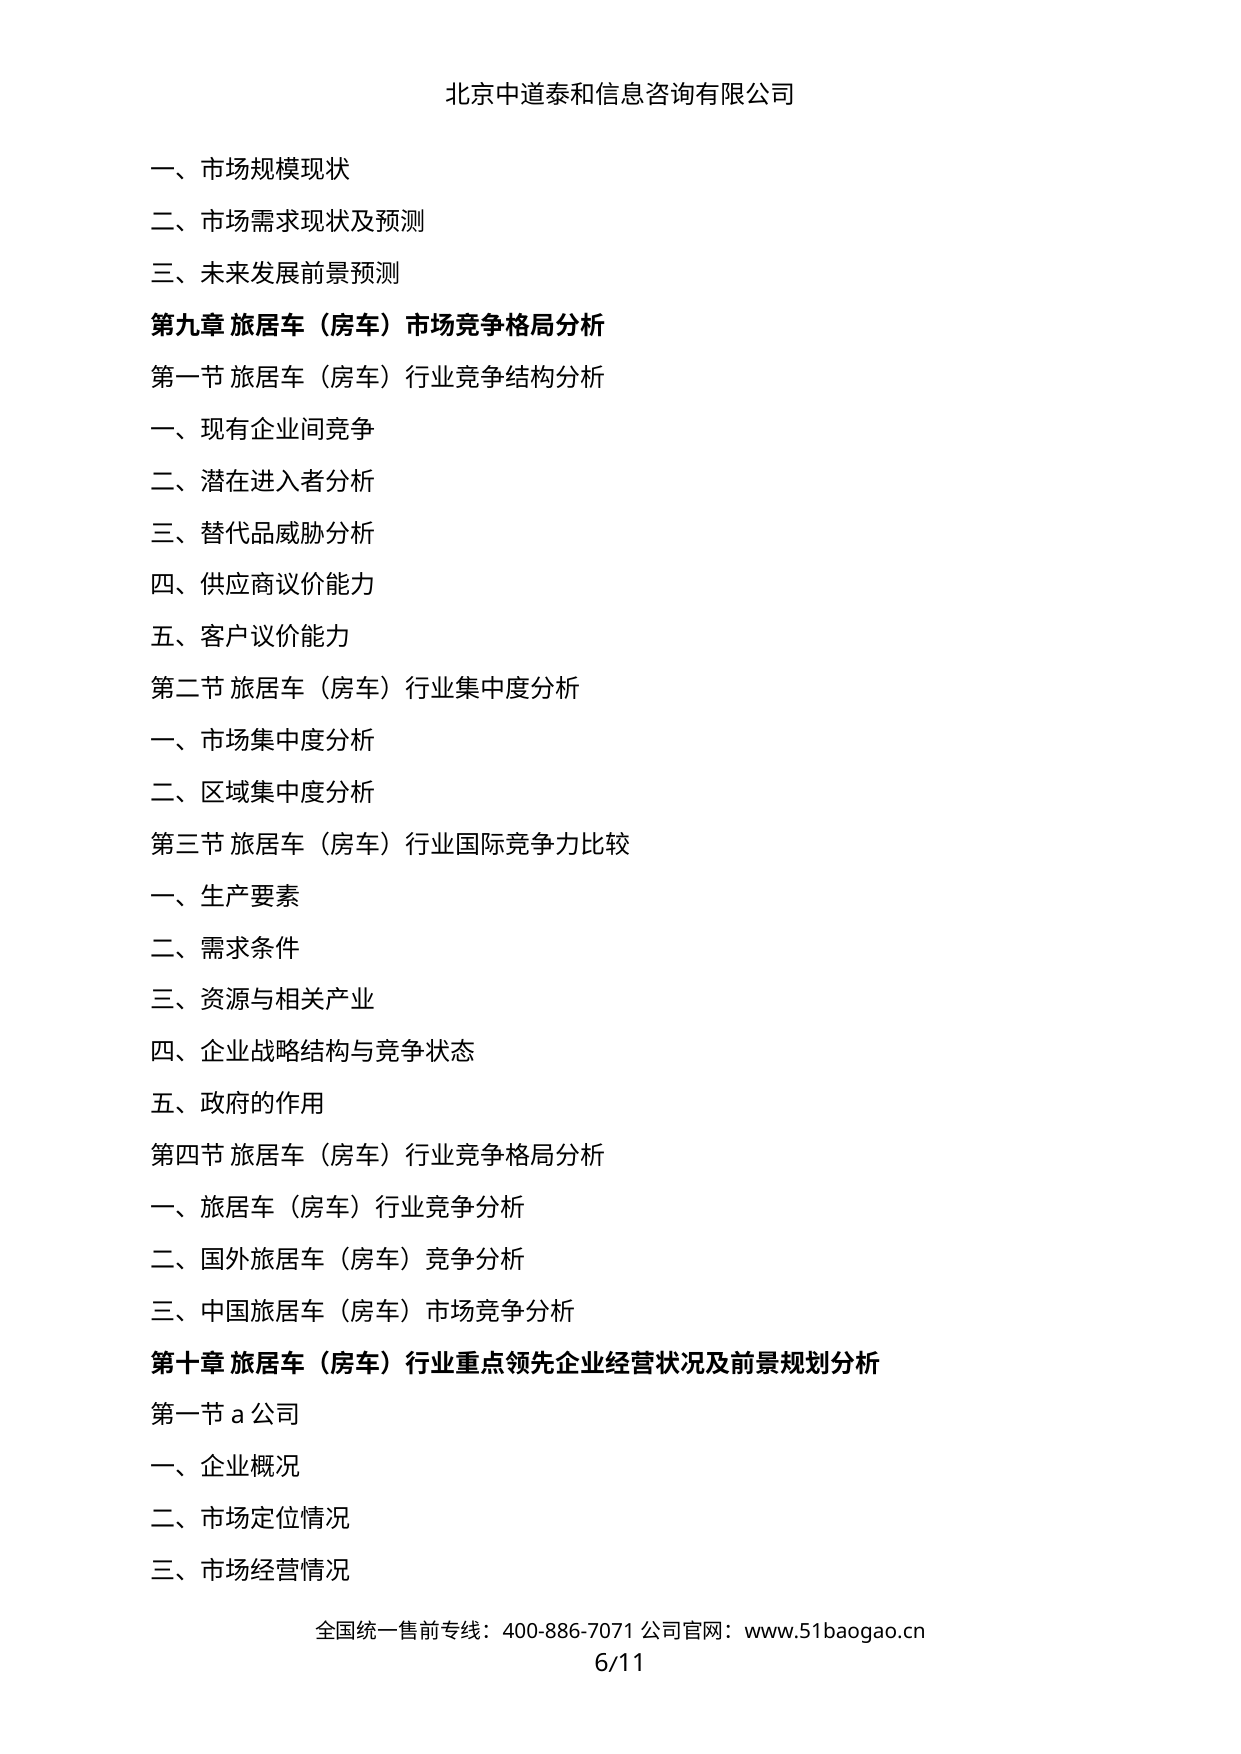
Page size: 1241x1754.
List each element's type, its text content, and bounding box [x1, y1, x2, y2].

text 第一节 a公司 [150, 1395, 1090, 1431]
text 第一节 旅居车（房车）行业竞争结构分析 [150, 357, 1090, 394]
text 一、企业概况 [150, 1447, 1090, 1483]
text 三、市场经营情况 [150, 1551, 1090, 1587]
text 第二节 旅居车（房车）行业集中度分析 [150, 669, 1090, 705]
text 三、替代品威胁分析 [150, 513, 1090, 549]
text 一、现有企业间竞争 [150, 409, 1090, 446]
text 四、供应商议价能力 [150, 565, 1090, 601]
text 第十章 旅居车（房车）行业重点领先企业经营状况及前景规划分析 [150, 1343, 1090, 1379]
text 二、市场定位情况 [150, 1499, 1090, 1535]
text 三、中国旅居车（房车）市场竞争分析 [150, 1291, 1090, 1327]
text 第九章 旅居车（房车）市场竞争格局分析 [150, 306, 1090, 342]
text 一、旅居车（房车）行业竞争分析 [150, 1187, 1090, 1224]
text 一、市场规模现状 [150, 150, 1090, 186]
text 二、国外旅居车（房车）竞争分析 [150, 1239, 1090, 1276]
text 四、企业战略结构与竞争状态 [150, 1032, 1090, 1068]
text 第三节 旅居车（房车）行业国际竞争力比较 [150, 824, 1090, 861]
text 二、区域集中度分析 [150, 772, 1090, 809]
text 二、潜在进入者分析 [150, 461, 1090, 497]
text 五、客户议价能力 [150, 617, 1090, 653]
text 一、生产要素 [150, 876, 1090, 912]
text 三、未来发展前景预测 [150, 254, 1090, 290]
text 二、需求条件 [150, 928, 1090, 964]
text 二、市场需求现状及预测 [150, 202, 1090, 238]
text 五、政府的作用 [150, 1084, 1090, 1120]
text 三、资源与相关产业 [150, 980, 1090, 1016]
text 第四节 旅居车（房车）行业竞争格局分析 [150, 1136, 1090, 1172]
text 一、市场集中度分析 [150, 721, 1090, 757]
